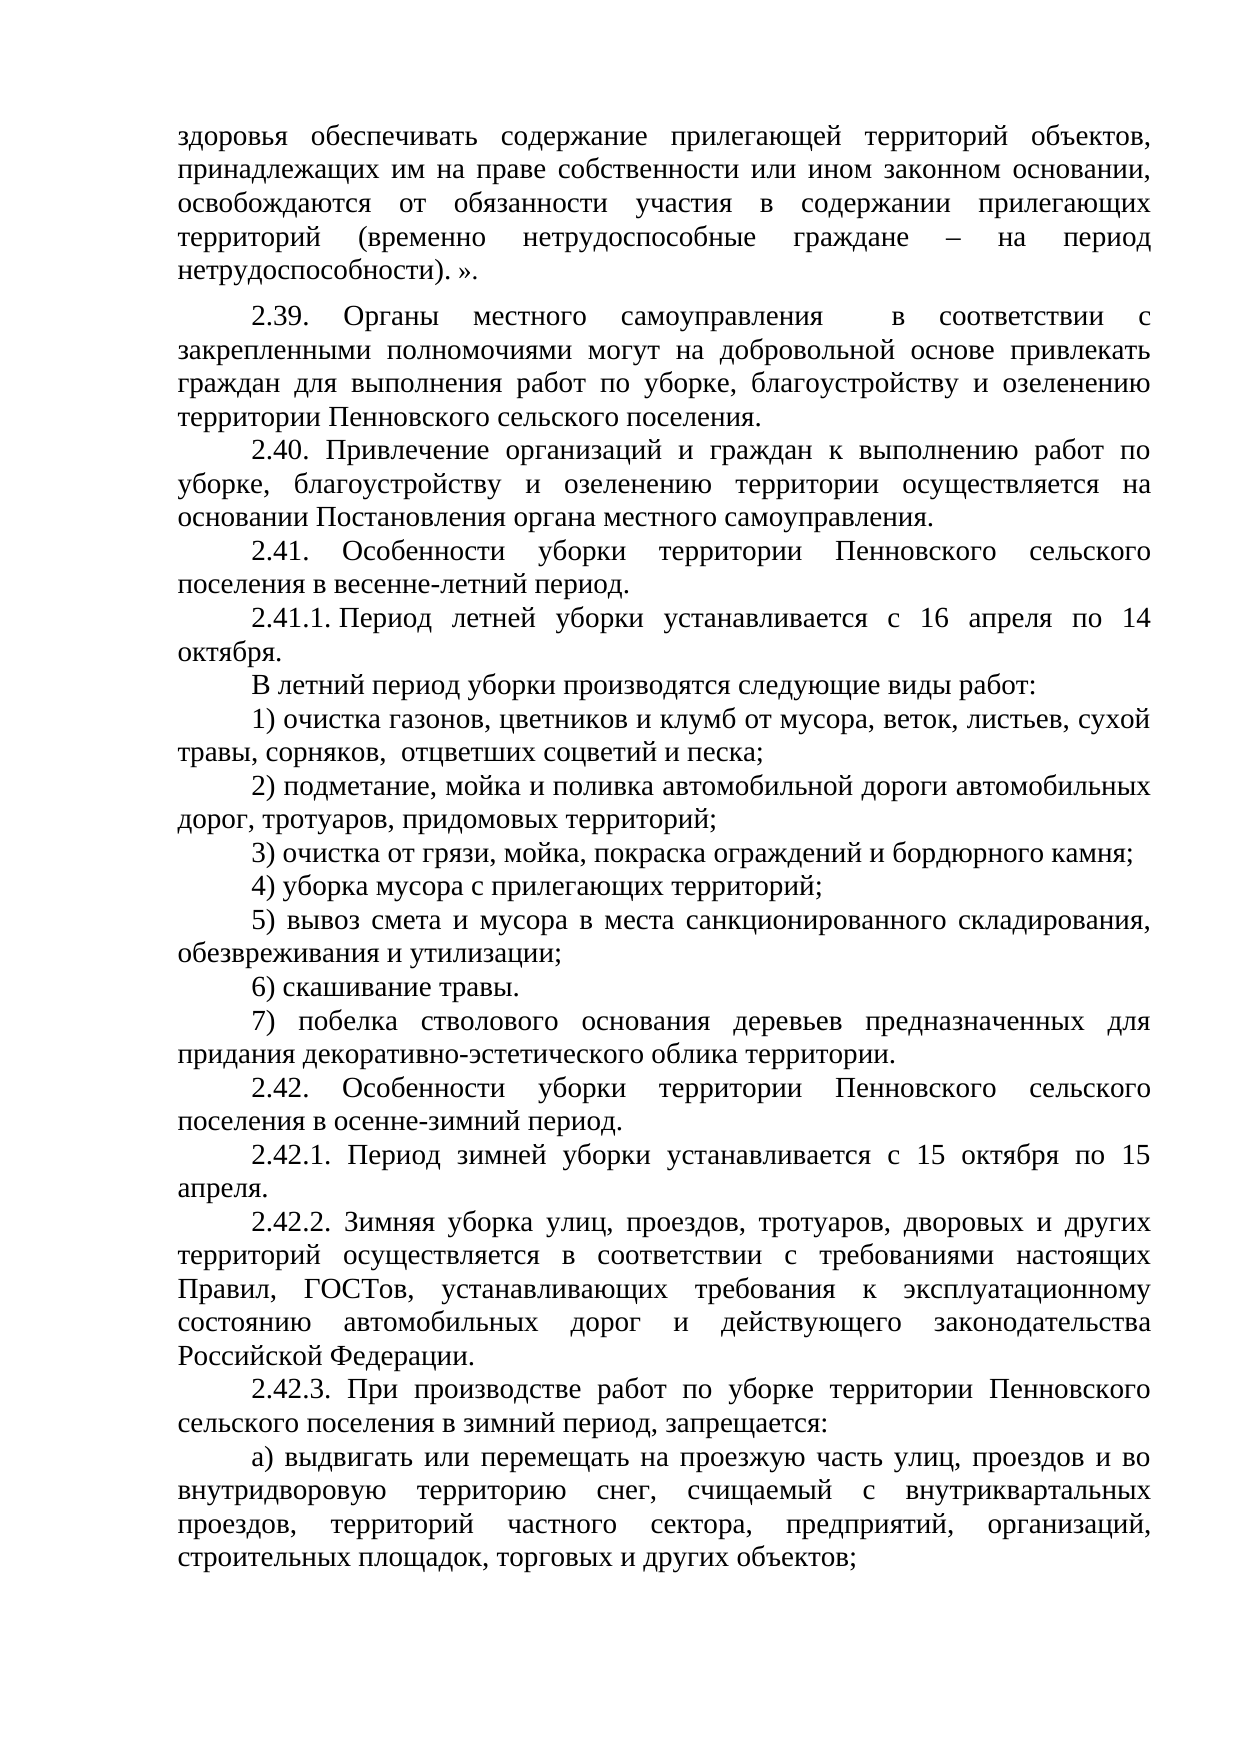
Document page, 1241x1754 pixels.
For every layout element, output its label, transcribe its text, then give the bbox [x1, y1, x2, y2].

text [177, 118, 1152, 286]
text а) выдвигать или перемещать на проезжую часть улиц, проездов и во внутридворовую территорию снег, счищаемый с внутриквартальных проездов, территорий частного сектора, предприятий, организаций, строительных площадок, торговых и других объектов; [177, 1439, 1152, 1573]
text 5) вывоз смета и мусора в места санкционированного складирования, обезвреживания и утилизации; [177, 902, 1152, 969]
text В летний период уборки производятся следующие виды работ: [177, 667, 1152, 701]
text 2.42.3. При производстве работ по уборке территории Пенновского сельского поселения в зимний период, запрещается: [177, 1372, 1152, 1439]
text 1) очистка газонов, цветников и клумб от мусора, веток, листьев, сухой травы, сорняков, отцветших соцветий и песка; [177, 701, 1152, 768]
text 7) побелка стволового основания деревьев предназначенных для придания декоративно-эстетического облика территории. [177, 1003, 1152, 1070]
text 2.42. Особенности уборки территории Пенновского сельского поселения в осенне-зимний период. [177, 1070, 1152, 1137]
text 2) подметание, мойка и поливка автомобильной дороги автомобильных дорог, тротуаров, придомовых территорий; [177, 768, 1152, 835]
text 2.42.2. Зимняя уборка улиц, проездов, тротуаров, дворовых и других территорий осуществляется в соответствии с требованиями настоящих Правил, ГОСТов, устанавливающих требования к эксплуатационному состоянию автомобильных дорог и действующего законодательства Российской Федерации. [177, 1204, 1152, 1372]
text 2.40. Привлечение организаций и граждан к выполнению работ по уборке, благоустройству и озеленению территории осуществляется на основании Постановления органа местного самоуправления. [177, 432, 1152, 533]
text 2.41. Особенности уборки территории Пенновского сельского поселения в весенне-летний период. [177, 533, 1152, 600]
text 6) скашивание травы. [177, 969, 1152, 1003]
text 4) уборка мусора с прилегающих территорий; [177, 868, 1152, 902]
text 3) очистка от грязи, мойка, покраска ограждений и бордюрного камня; [177, 835, 1152, 868]
text 2.41.1. Период летней уборки устанавливается с 16 апреля по 14 октября. [177, 600, 1152, 667]
text 2.42.1. Период зимней уборки устанавливается с 15 октября по 15 апреля. [177, 1137, 1152, 1204]
text 2.39. Органы местного самоуправления в соответствии с закрепленными полномочиями могут на добровольной основе привлекать граждан для выполнения работ по уборке, благоустройству и озеленению территории Пенновского сельского поселения. [177, 298, 1152, 432]
